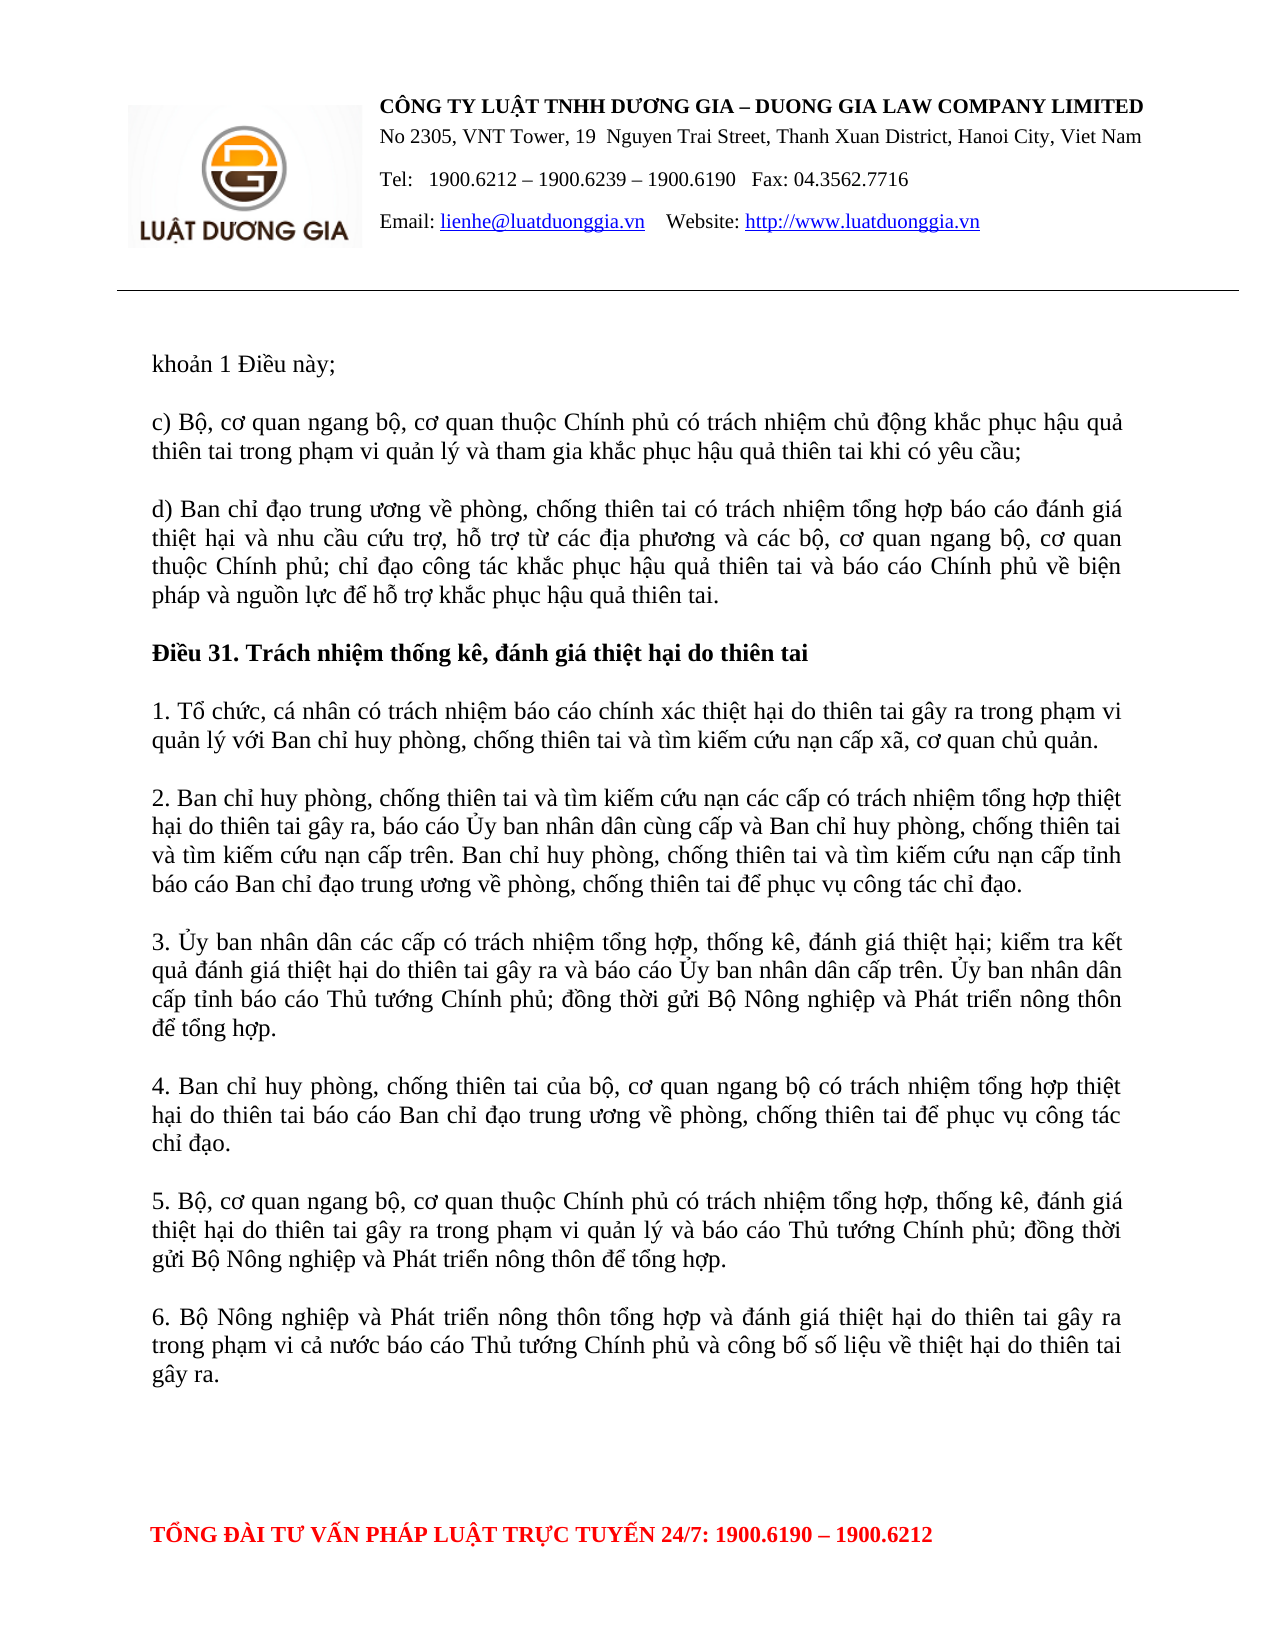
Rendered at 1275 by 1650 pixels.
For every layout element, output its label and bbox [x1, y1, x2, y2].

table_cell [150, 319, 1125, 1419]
picture [128, 105, 363, 248]
